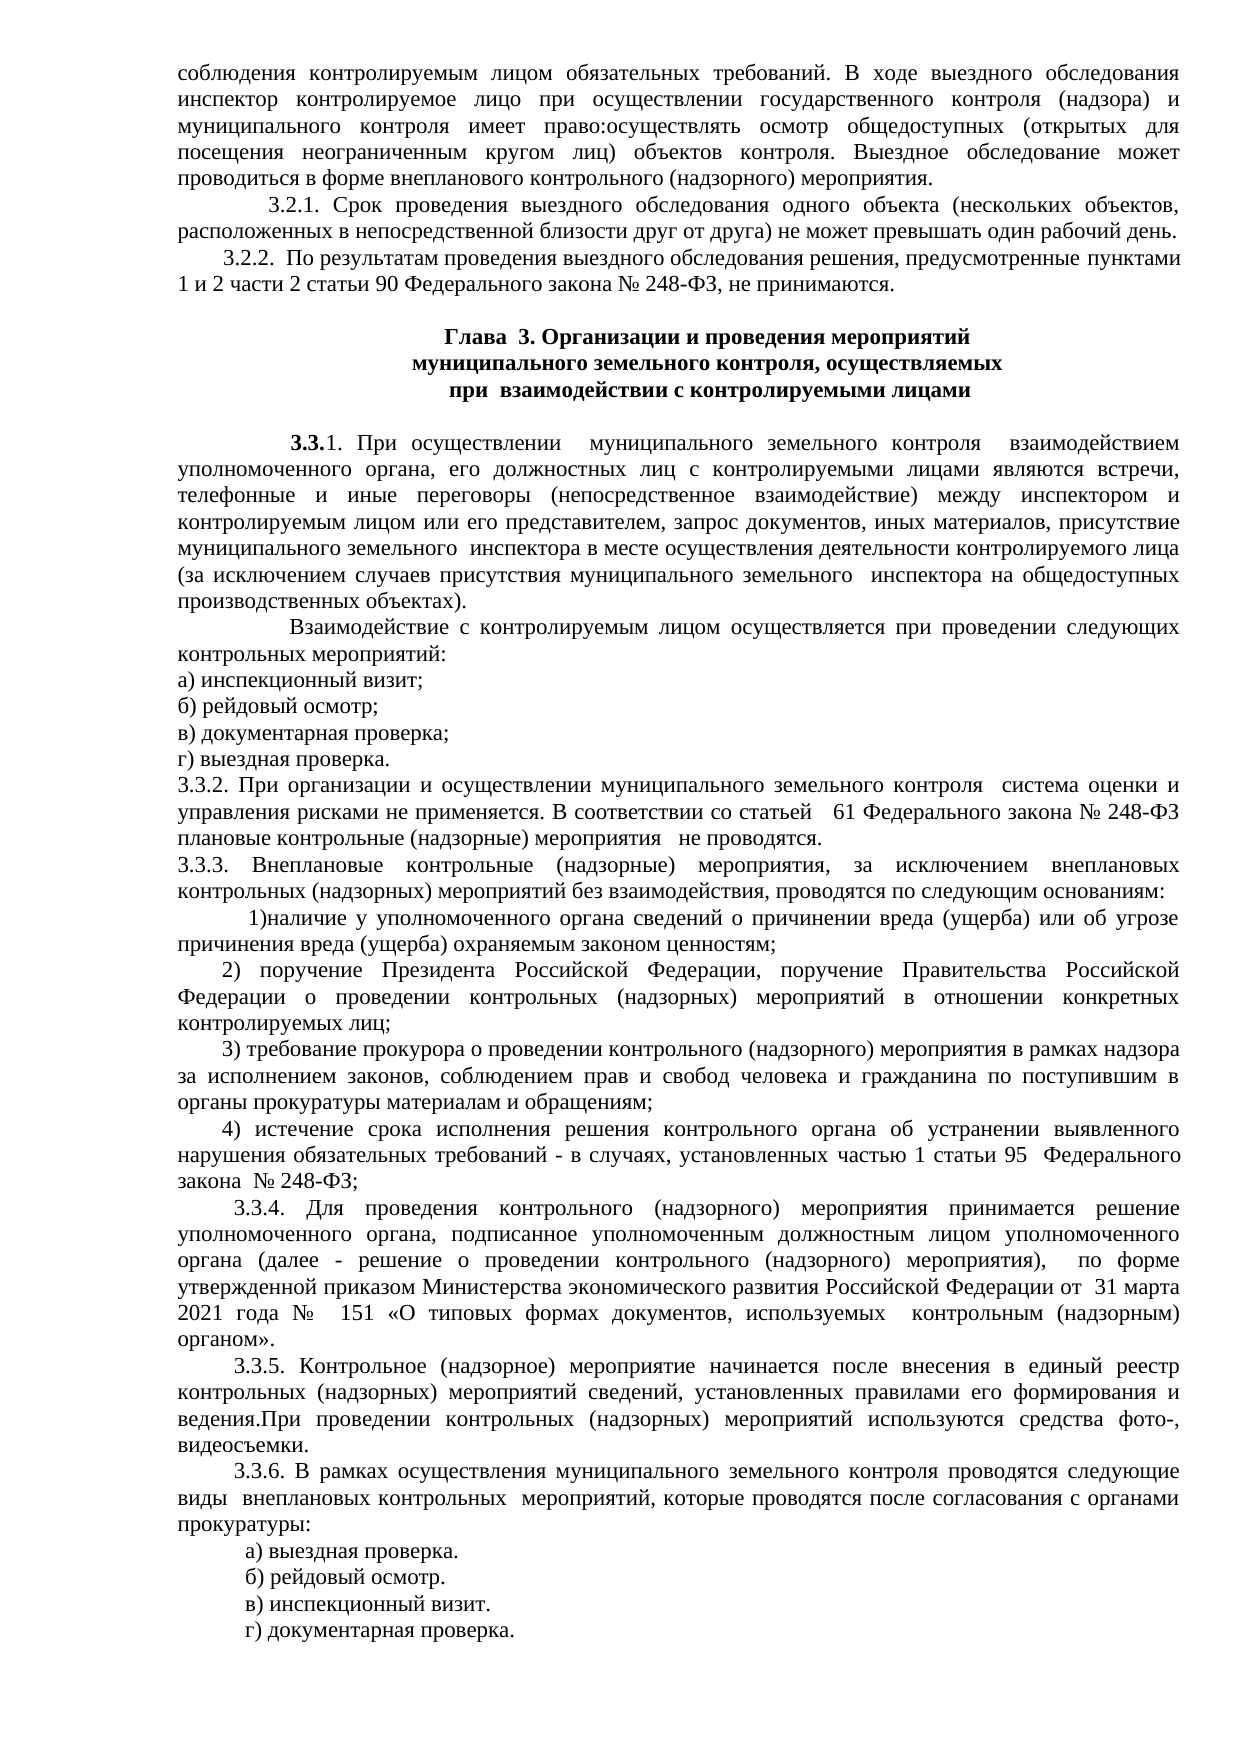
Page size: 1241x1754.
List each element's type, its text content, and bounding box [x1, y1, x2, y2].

text при взаимодействии с контролируемыми лицами [177, 376, 1181, 402]
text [177, 59, 1181, 191]
text в) документарная проверка; [177, 719, 1181, 745]
text 3) требование прокурора о проведении контрольного (надзорного) мероприятия в рамках надзора за исполнением законов, соблюдением прав и свобод человека и гражданина по поступившим в органы прокуратуры материалам и обращениям; [177, 1036, 1181, 1114]
text г) документарная проверка. [177, 1616, 1181, 1642]
text 3.3.1. При осуществлении муниципального земельного контроля взаимодействием уполномоченного органа, его должностных лиц с контролируемыми лицами являются встречи, телефонные и иные переговоры (непосредственное взаимодействие) между инспектором и контролируемым лицом или его представителем, запрос документов, иных материалов, присутствие муниципального земельного инспектора в месте осуществления деятельности контролируемого лица (за исключением случаев присутствия муниципального земельного инспектора на общедоступных производственных объектах). [177, 429, 1181, 613]
text 4) истечение срока исполнения решения контрольного органа об устранении выявленного нарушения обязательных требований - в случаях, установленных частью 1 статьи 95 Федерального закона № 248-ФЗ; [177, 1115, 1181, 1194]
text 3.3.4. Для проведения контрольного (надзорного) мероприятия принимается решение уполномоченного органа, подписанное уполномоченным должностным лицом уполномоченного органа (далее - решение о проведении контрольного (надзорного) мероприятия), по форме утвержденной приказом Министерства экономического развития Российской Федерации от 31 марта 2021 года № 151 «О типовых формах документов, используемых контрольным (надзорным) органом». [177, 1194, 1181, 1352]
text б) рейдовый осмотр. [177, 1563, 1181, 1589]
text 3.3.6. В рамках осуществления муниципального земельного контроля проводятся следующие виды внеплановых контрольных мероприятий, которые проводятся после согласования с органами прокуратуры: [177, 1457, 1181, 1537]
text г) выездная проверка. [177, 745, 1181, 772]
text 3.3.3. Внеплановые контрольные (надзорные) мероприятия, за исключением внеплановых контрольных (надзорных) мероприятий без взаимодействия, проводятся по следующим основаниям: [177, 851, 1181, 903]
text муниципального земельного контроля, осуществляемых [177, 349, 1181, 376]
text а) инспекционный визит; [177, 666, 1181, 692]
text а) выездная проверка. [177, 1537, 1181, 1563]
text 3.2.2. По результатам проведения выездного обследования решения, предусмотренные пунктами 1 и 2 части 2 статьи 90 Федерального закона № 248-ФЗ, не принимаются. [177, 244, 1181, 296]
text в) инспекционный визит. [177, 1589, 1181, 1616]
text 3.3.5. Контрольное (надзорное) мероприятие начинается после внесения в единый реестр контрольных (надзорных) мероприятий сведений, установленных правилами его формирования и ведения.При проведении контрольных (надзорных) мероприятий используются средства фото-, видеосъемки. [177, 1352, 1181, 1457]
text 2) поручение Президента Российской Федерации, поручение Правительства Российской Федерации о проведении контрольных (надзорных) мероприятий в отношении конкретных контролируемых лиц; [177, 956, 1181, 1035]
text 3.3.2. При организации и осуществлении муниципального земельного контроля система оценки и управления рисками не применяется. В соответствии со статьей 61 Федерального закона № 248-ФЗ плановые контрольные (надзорные) мероприятия не проводятся. [177, 772, 1181, 851]
text б) рейдовый осмотр; [177, 692, 1181, 719]
text Взаимодействие с контролируемым лицом осуществляется при проведении следующих контрольных мероприятий: [177, 613, 1181, 666]
text Глава 3. Организации и проведения мероприятий [177, 323, 1181, 349]
text 3.2.1. Срок проведения выездного обследования одного объекта (нескольких объектов, расположенных в непосредственной близости друг от друга) не может превышать один рабочий день. [177, 191, 1181, 244]
text 1)наличие у уполномоченного органа сведений о причинении вреда (ущерба) или об угрозе причинения вреда (ущерба) охраняемым законом ценностям; [177, 903, 1181, 956]
